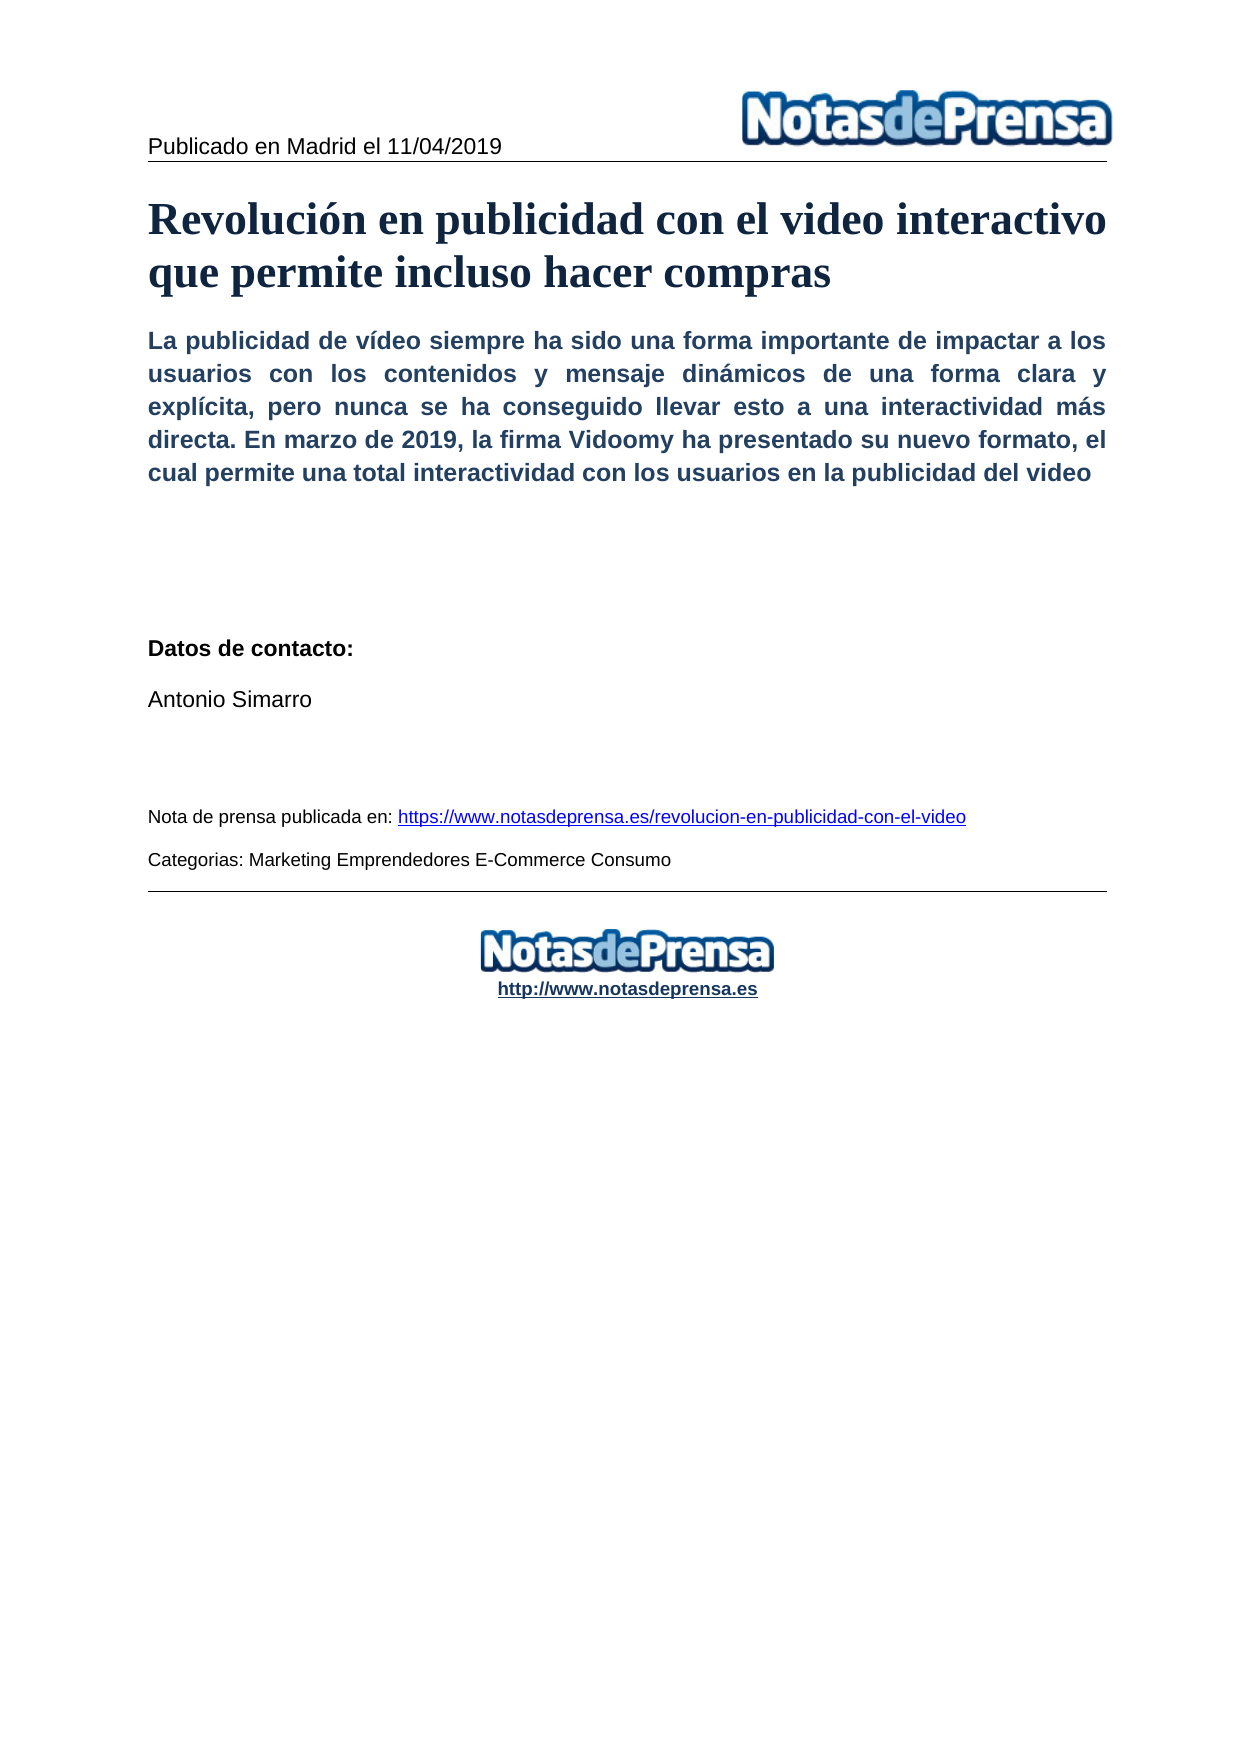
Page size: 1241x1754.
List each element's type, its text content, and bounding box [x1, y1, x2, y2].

text Publicado en Madrid el 11/04/2019 [148, 133, 1107, 161]
text Nota de prensa publicada en: https://www.notasdeprensa.es/revolucion-en-publicidad-con-el-video [148, 806, 1107, 828]
subtitle La publicidad de vídeo siempre ha sido una forma importante de impactar a los usuarios con los contenidos y mensaje dinámicos de una forma clara y explícita, pero nunca se ha conseguido llevar esto a una interactividad más directa. En marzo de 2019, la firma Vidoomy ha presentado su nuevo formato, el cual permite una total interactividad con los usuarios en la publicidad del video [148, 326, 1107, 487]
text http://www.notasdeprensa.es [148, 978, 1107, 1000]
text Antonio Simarro [148, 686, 1063, 712]
text Categorias: Marketing Emprendedores E-Commerce Consumo [148, 849, 1107, 870]
picture [742, 90, 1113, 148]
subtitle Revolución en publicidad con el video interactivo que permite incluso hacer compras [148, 192, 1107, 297]
text Datos de contacto: [148, 634, 1107, 661]
picture [480, 928, 775, 974]
